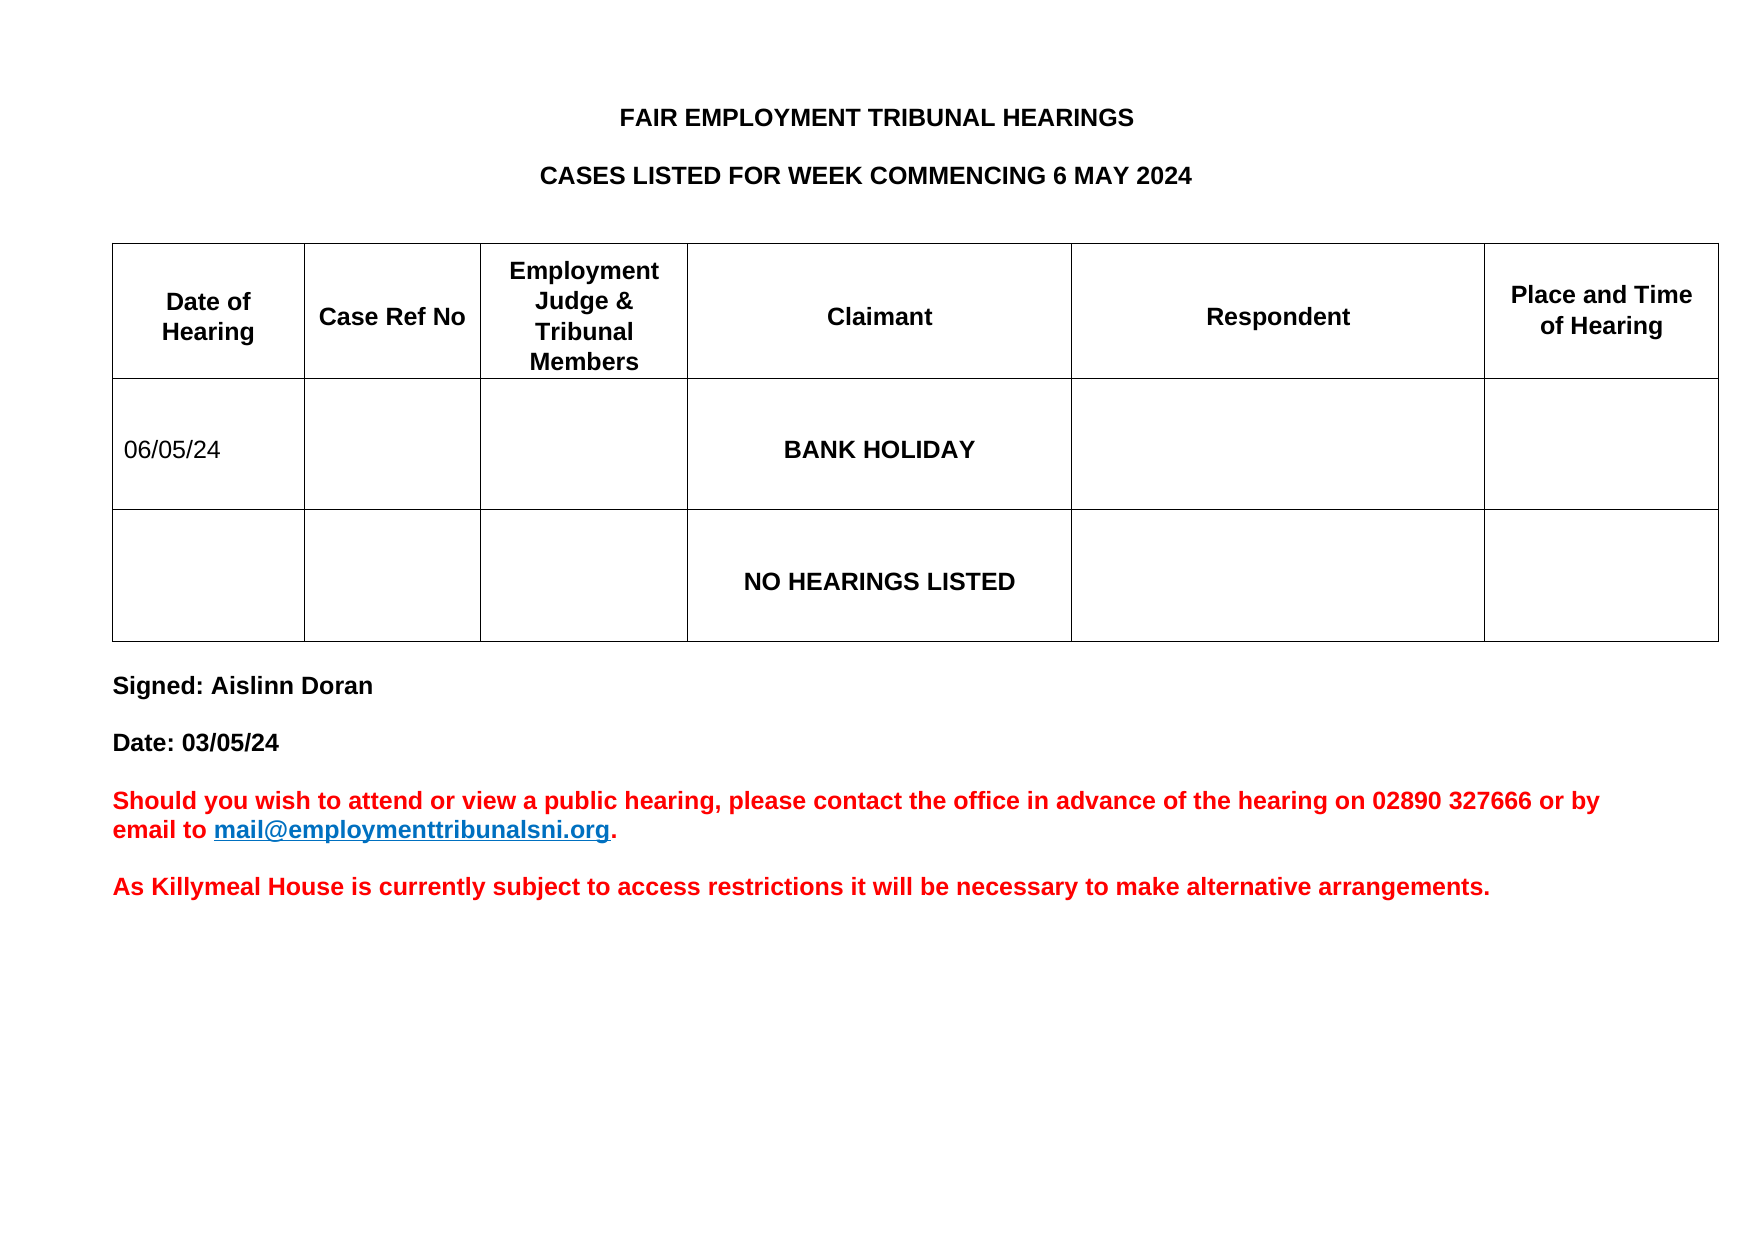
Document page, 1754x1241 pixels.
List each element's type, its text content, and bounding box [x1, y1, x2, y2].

text Should you wish to attend or view a public hearing, please contact the office in advance of the hearing on 02890 327666 or by email to mail@employmenttribunalsni.org. [112, 786, 1642, 843]
table_cell [1485, 379, 1718, 509]
table_header Place and Time of Hearing [1485, 244, 1718, 378]
subtitle CASES LISTED FOR WEEK COMMENCING 6 MAY 2024 [112, 161, 1642, 190]
table_header Date of Hearing [113, 244, 304, 378]
table_cell [1072, 510, 1484, 641]
table_cell BANK HOLIDAY [688, 379, 1071, 509]
table_cell [481, 510, 687, 641]
text FAIR EMPLOYMENT TRIBUNAL HEARINGS [112, 103, 1642, 132]
table_cell [305, 510, 480, 641]
table_header Respondent [1072, 244, 1484, 378]
text Signed: Aislinn Doran [112, 671, 1642, 700]
table_cell NO HEARINGS LISTED [688, 510, 1071, 641]
table_header Claimant [688, 244, 1071, 378]
table_cell [305, 379, 480, 509]
text Date: 03/05/24 [112, 728, 1642, 757]
table_header Employment Judge & Tribunal Members [481, 244, 687, 378]
text As Killymeal House is currently subject to access restrictions it will be necessary to make alternative arrangements. [112, 872, 1642, 901]
table_cell [1072, 379, 1484, 509]
table_cell [113, 510, 304, 641]
table_cell 06/05/24 [113, 379, 304, 509]
table_cell [481, 379, 687, 509]
table_cell [1485, 510, 1718, 641]
table_header Case Ref No [305, 244, 480, 378]
